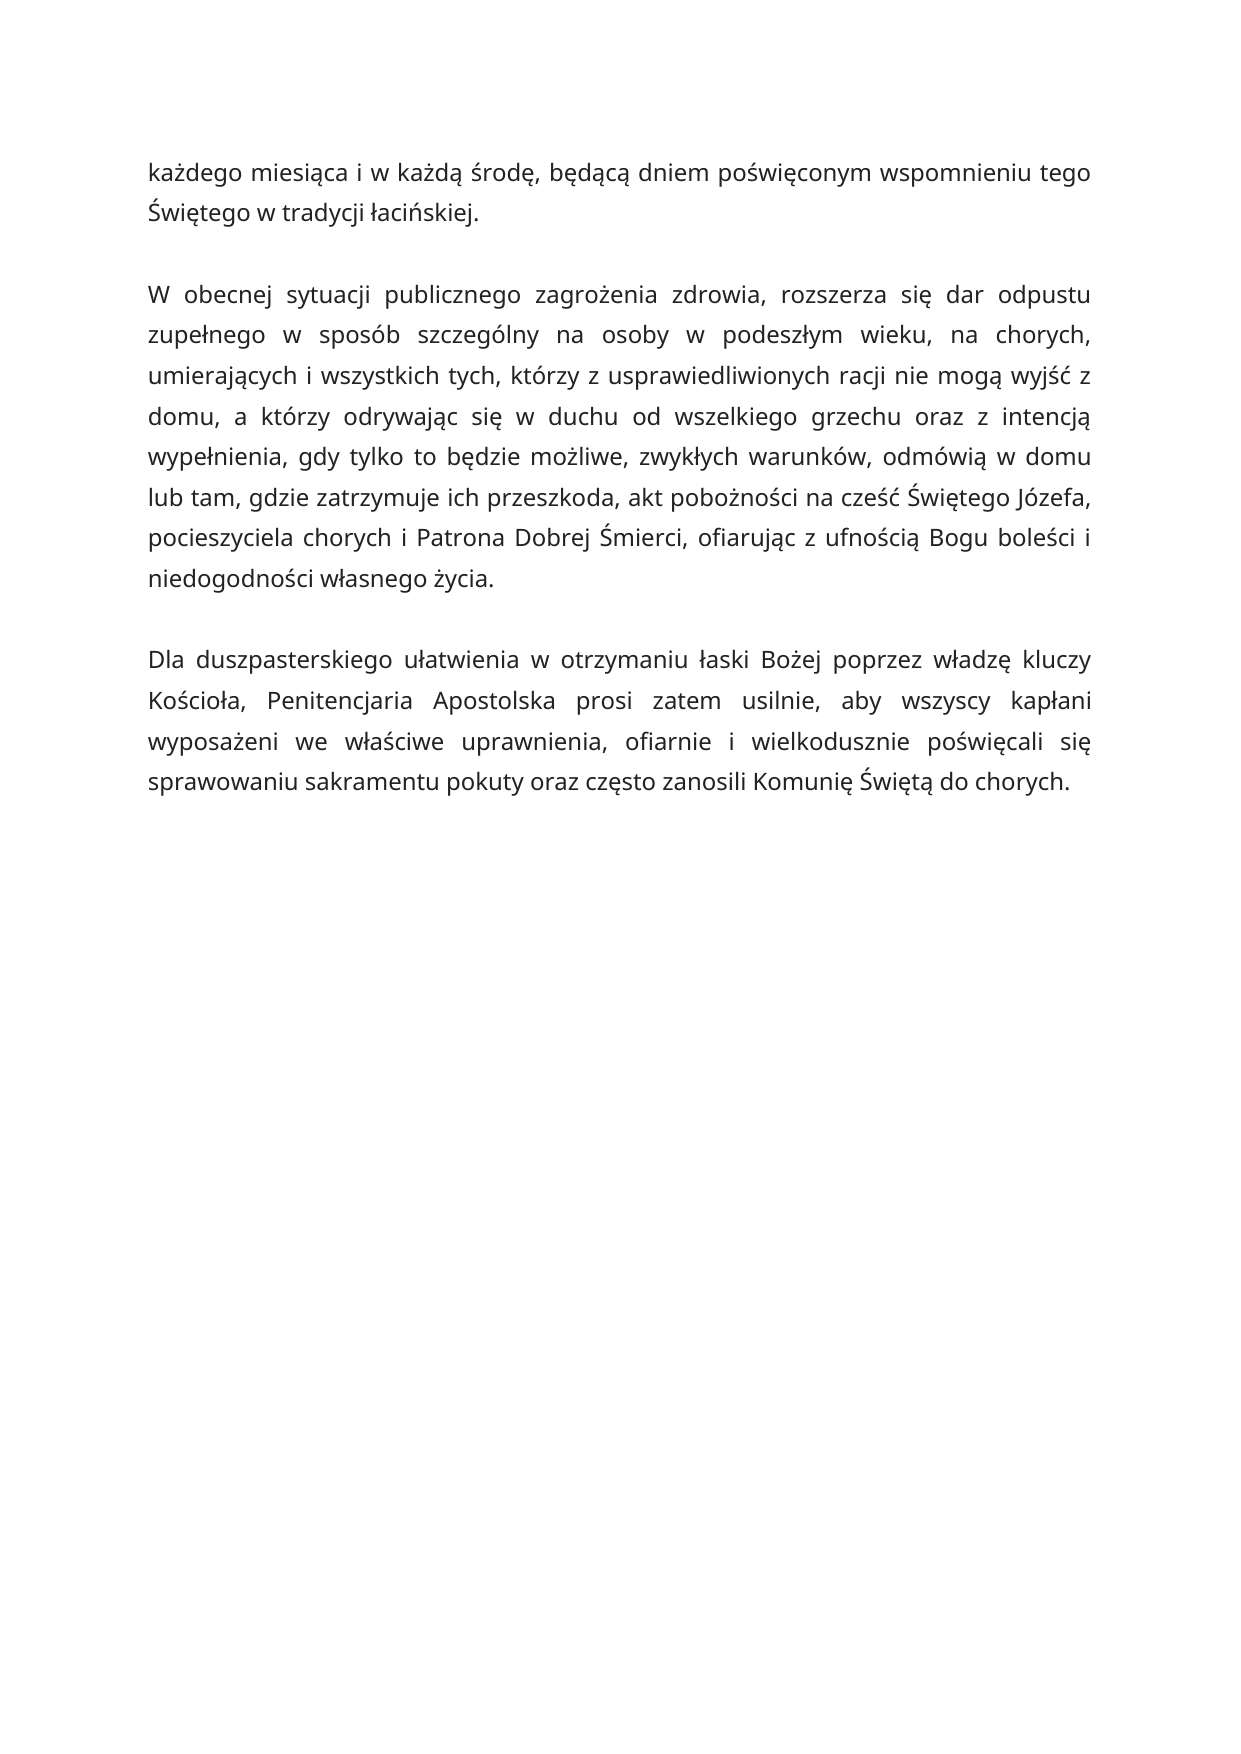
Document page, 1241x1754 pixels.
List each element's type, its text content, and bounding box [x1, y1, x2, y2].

text Dla duszpasterskiego ułatwienia w otrzymaniu łaski Bożej poprzez władzę kluczy Kościoła, Penitencjaria Apostolska prosi zatem usilnie, aby wszyscy kapłani wyposażeni we właściwe uprawnienia, ofiarnie i wielkodusznie poświęcali się sprawowaniu sakramentu pokuty oraz często zanosili Komunię Świętą do chorych. [148, 635, 1093, 798]
text W obecnej sytuacji publicznego zagrożenia zdrowia, rozszerza się dar odpustu zupełnego w sposób szczególny na osoby w podeszłym wieku, na chorych, umierających i wszystkich tych, którzy z usprawiedliwionych racji nie mogą wyjść z domu, a którzy odrywając się w duchu od wszelkiego grzechu oraz z intencją wypełnienia, gdy tylko to będzie możliwe, zwykłych warunków, odmówią w domu lub tam, gdzie zatrzymuje ich przeszkoda, akt pobożności na cześć Świętego Józefa, pocieszyciela chorych i Patrona Dobrej Śmierci, ofiarując z ufnością Bogu boleści i niedogodności własnego życia. [148, 269, 1093, 594]
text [148, 148, 1093, 229]
